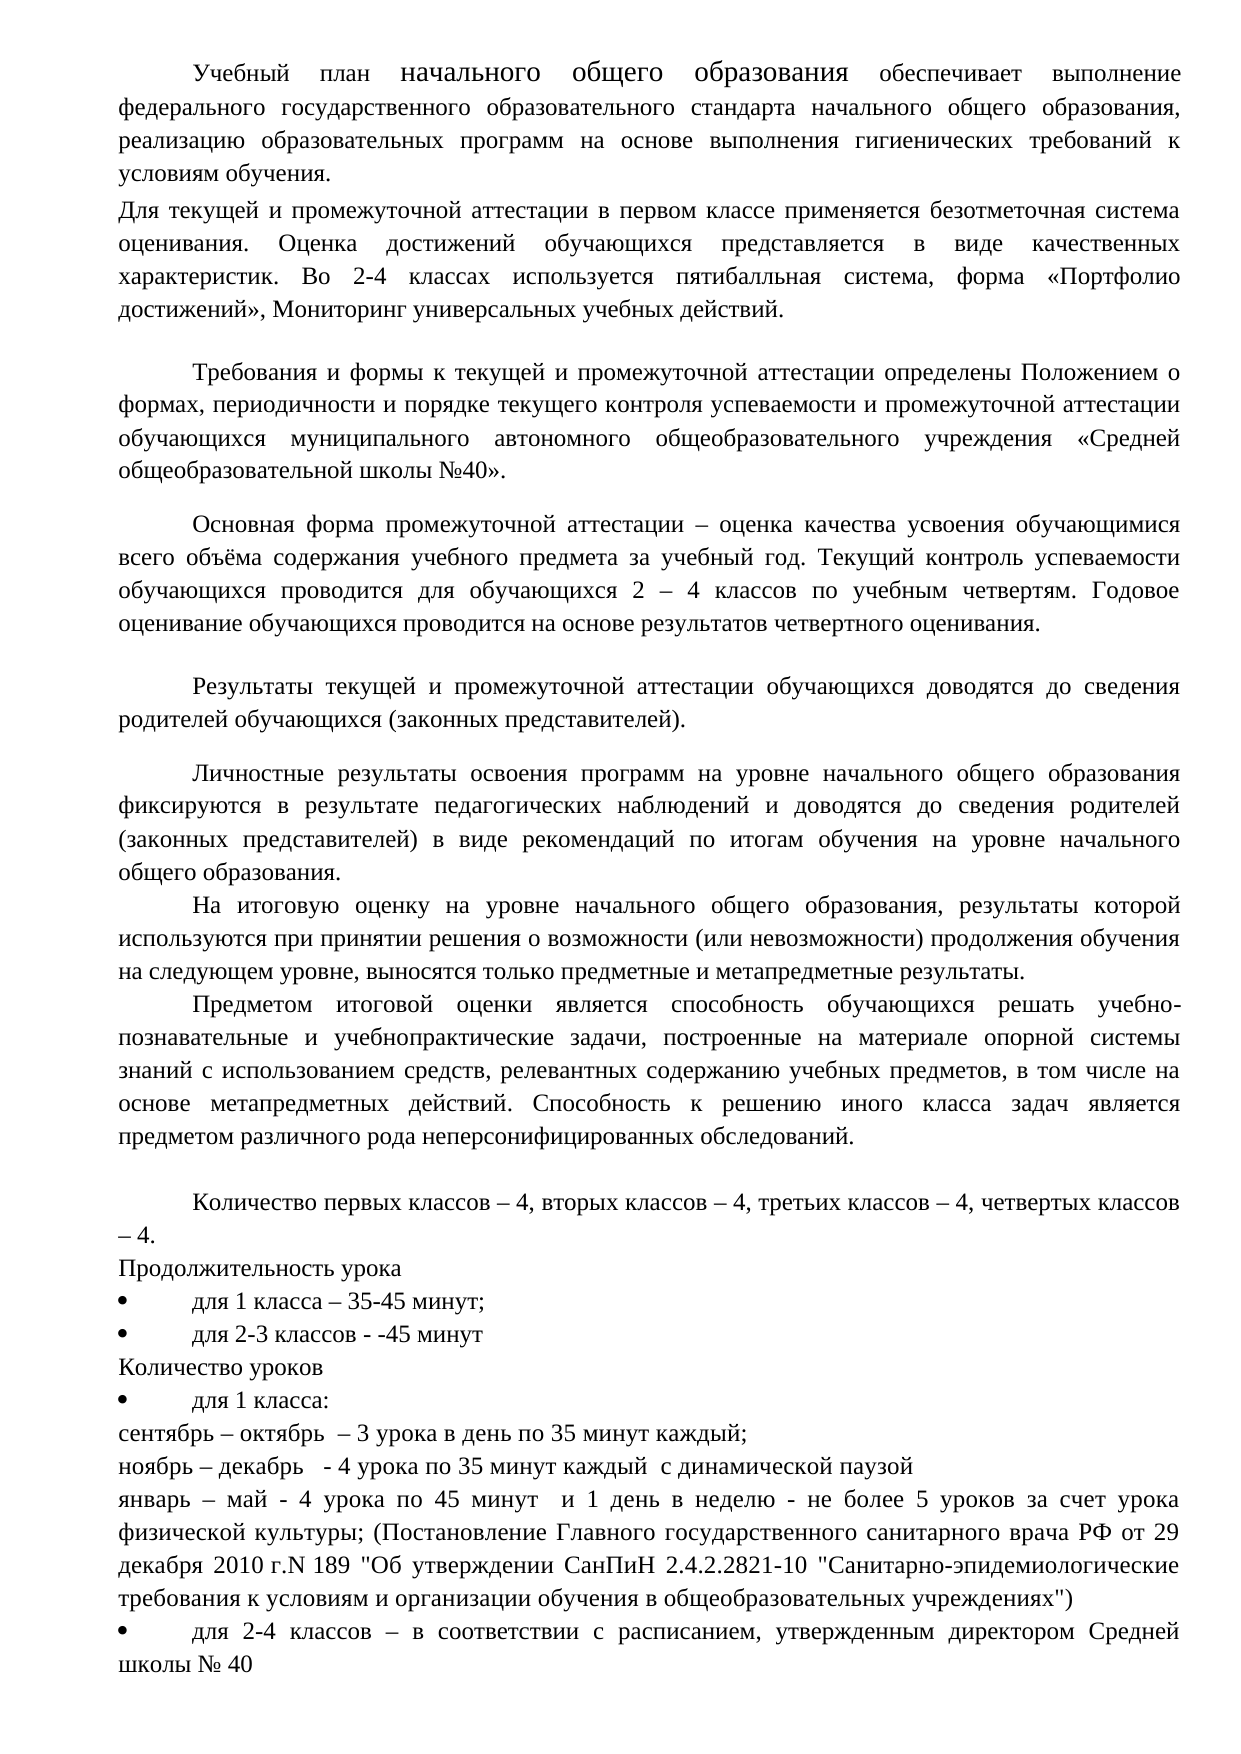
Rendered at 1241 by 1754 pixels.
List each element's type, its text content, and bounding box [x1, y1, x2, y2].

text Результаты текущей и промежуточной аттестации обучающихся доводятся до сведения родителей обучающихся (законных представителей). [118, 671, 1181, 732]
text ноябрь – декабрь - 4 урока по 35 минут каждый с динамической паузой [118, 1451, 1181, 1480]
text Основная форма промежуточной аттестации – оценка качества усвоения обучающимися всего объёма содержания учебного предмета за учебный год. Текущий контроль успеваемости обучающихся проводится для обучающихся 2 – 4 классов по учебным четвертям. Годовое оценивание обучающихся проводится на основе результатов четвертного оценивания. [118, 509, 1181, 637]
text Количество уроков [118, 1352, 1181, 1381]
text Предметом итоговой оценки является способность обучающихся решать учебно­познавательные и учебно­практические задачи, построенные на материале опорной системы знаний с использованием средств, релевантных содержанию учебных предметов, в том числе на основе метапредметных действий. Способность к решению иного класса задач является предметом различного рода неперсонифицированных обследований. [118, 989, 1181, 1149]
list для 2-3 классов - -45 минут [118, 1319, 1181, 1348]
list для 1 класса – 35-45 минут; [118, 1286, 1181, 1315]
text сентябрь – октябрь – 3 урока в день по 35 минут каждый; [118, 1418, 1181, 1447]
list для 2-4 классов – в соответствии с расписанием, утвержденным директором Средней школы № 40 [118, 1616, 1181, 1678]
text Личностные результаты освоения программ на уровне начального общего образования фиксируются в результате педагогических наблюдений и доводятся до сведения родителей (законных представителей) в виде рекомендаций по итогам обучения на уровне начального общего образования. [118, 758, 1181, 885]
text январь – май - 4 урока по 45 минут и 1 день в неделю - не более 5 уроков за счет урока физической культуры; (Постановление Главного государственного санитарного врача РФ от 29 декабря 2010 г.N 189 "Об утверждении СанПиН 2.4.2.2821-10 "Санитарно-эпидемиологические требования к условиям и организации обучения в общеобразовательных учреждениях") [118, 1484, 1181, 1612]
text Продолжительность урока [118, 1253, 1181, 1282]
text Требования и формы к текущей и промежуточной аттестации определены Положением о формах, периодичности и порядке текущего контроля успеваемости и промежуточной аттестации обучающихся муниципального автономного общеобразовательного учреждения «Средней общеобразовательной школы №40». [118, 357, 1181, 484]
text Количество первых классов – 4, вторых классов – 4, третьих классов – 4, четвертых классов – 4. [118, 1187, 1181, 1249]
text На итоговую оценку на уровне начального общего образования, результаты которой используются при принятии решения о возможности (или невозможности) продолжения обучения на следующем уровне, выносятся только предметные и метапредметные результаты. [118, 890, 1181, 984]
text Для текущей и промежуточной аттестации в первом классе применяется безотметочная система оценивания. Оценка достижений обучающихся представляется в виде качественных характеристик. Во 2-4 классах используется пятибалльная система, форма «Портфолио достижений», Мониторинг универсальных учебных действий. [118, 195, 1181, 323]
list для 1 класса: [118, 1385, 1181, 1414]
text Учебный план начального общего образования обеспечивает выполнение федерального государственного образовательного стандарта начального общего образования, реализацию образовательных программ на основе выполнения гигиенических требований к условиям обучения. [118, 54, 1181, 187]
